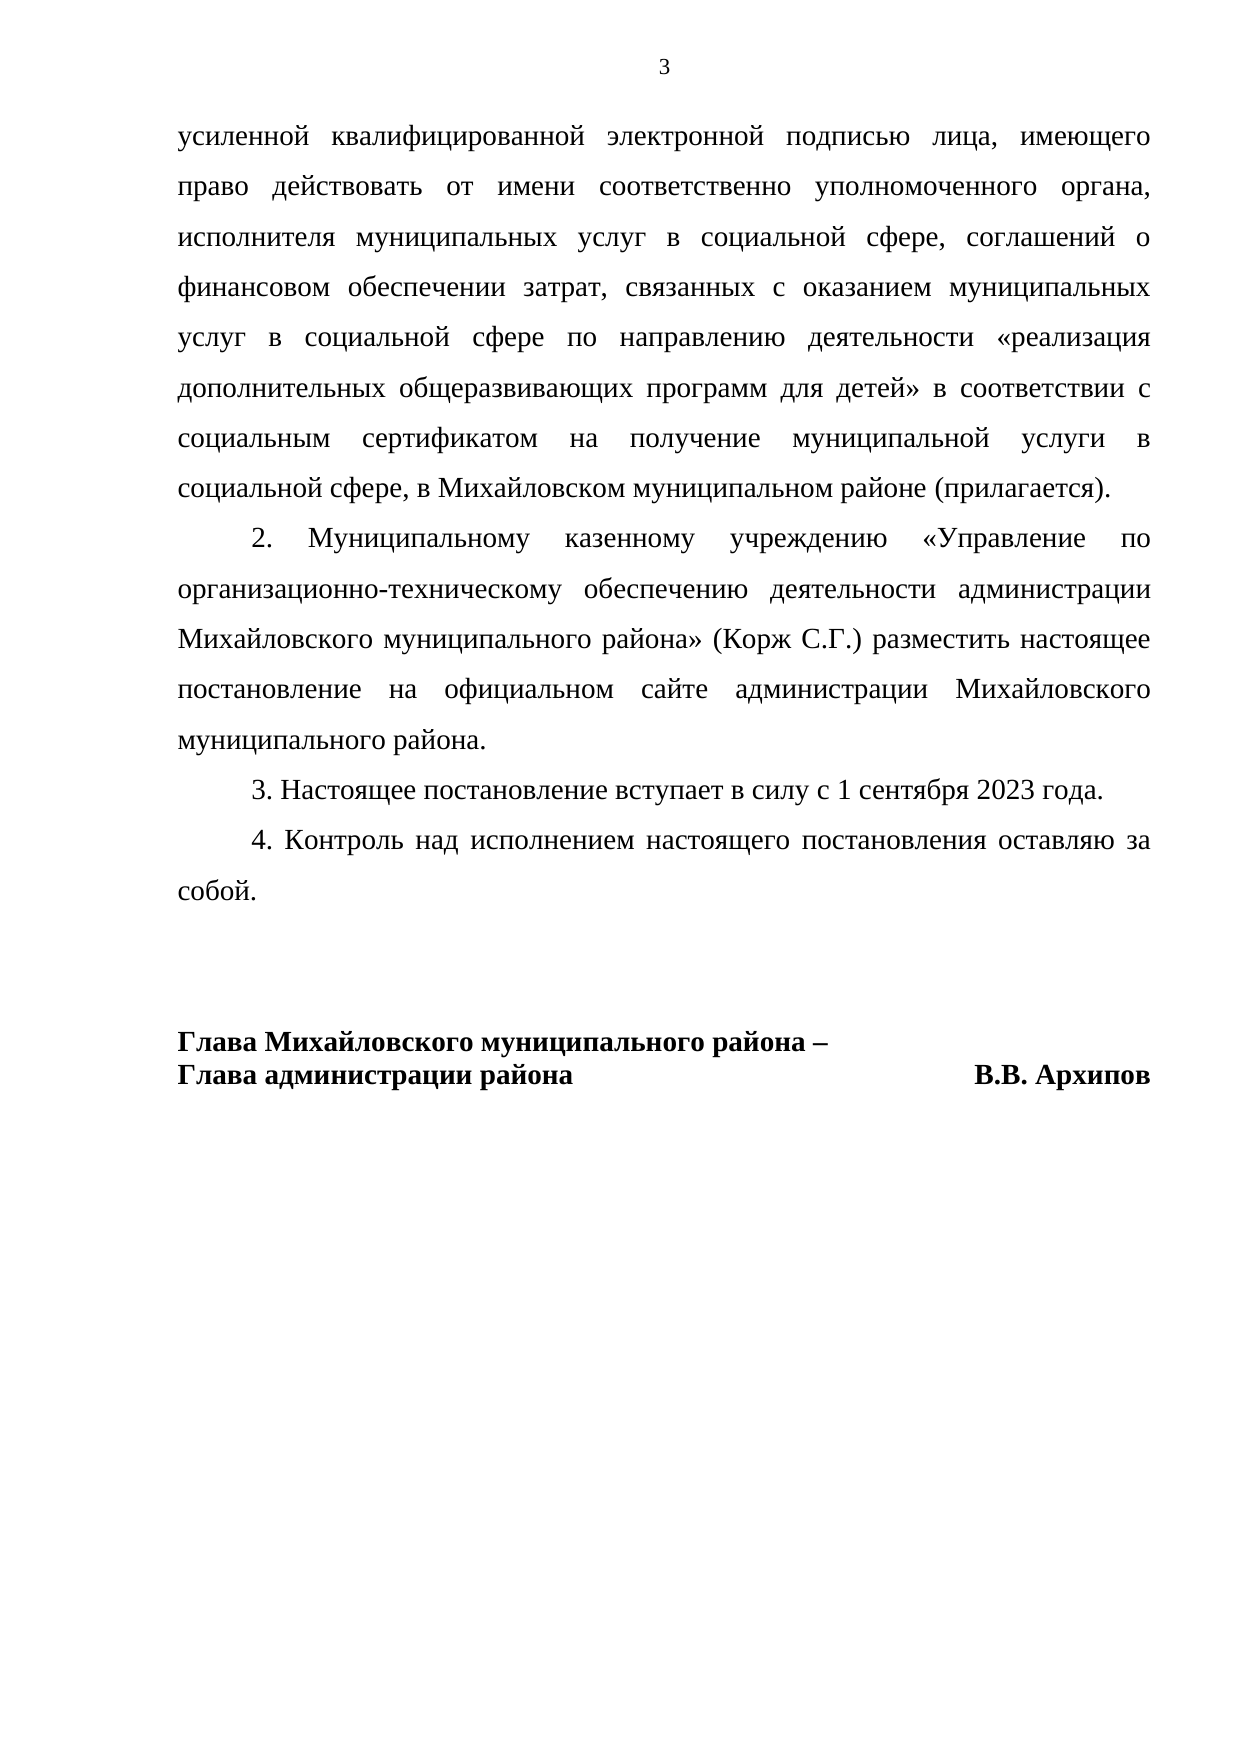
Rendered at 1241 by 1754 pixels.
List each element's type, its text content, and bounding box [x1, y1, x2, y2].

text усиленной квалифицированной электронной подписью лица, имеющего право действовать от имени соответственно уполномоченного органа, исполнителя муниципальных услуг в социальной сфере, соглашений о финансовом обеспечении затрат, связанных с оказанием муниципальных услуг в социальной сфере по направлению деятельности «реализация дополнительных общеразвивающих программ для детей» в соответствии с социальным сертификатом на получение муниципальной услуги в социальной сфере, в Михайловском муниципальном районе (прилагается). [177, 118, 1152, 504]
text 3. Настоящее постановление вступает в силу с 1 сентября 2023 года. [177, 772, 1152, 806]
text Глава Михайловского муниципального района – [177, 1024, 1152, 1057]
text Глава администрации района В.В. Архипов [177, 1057, 1152, 1091]
text 2. Муниципальному казенному учреждению «Управление по организационно-техническому обеспечению деятельности администрации Михайловского муниципального района» (Корж С.Г.) разместить настоящее постановление на официальном сайте администрации Михайловского муниципального района. [177, 521, 1152, 755]
text 4. Контроль над исполнением настоящего постановления оставляю за собой. [177, 822, 1152, 906]
